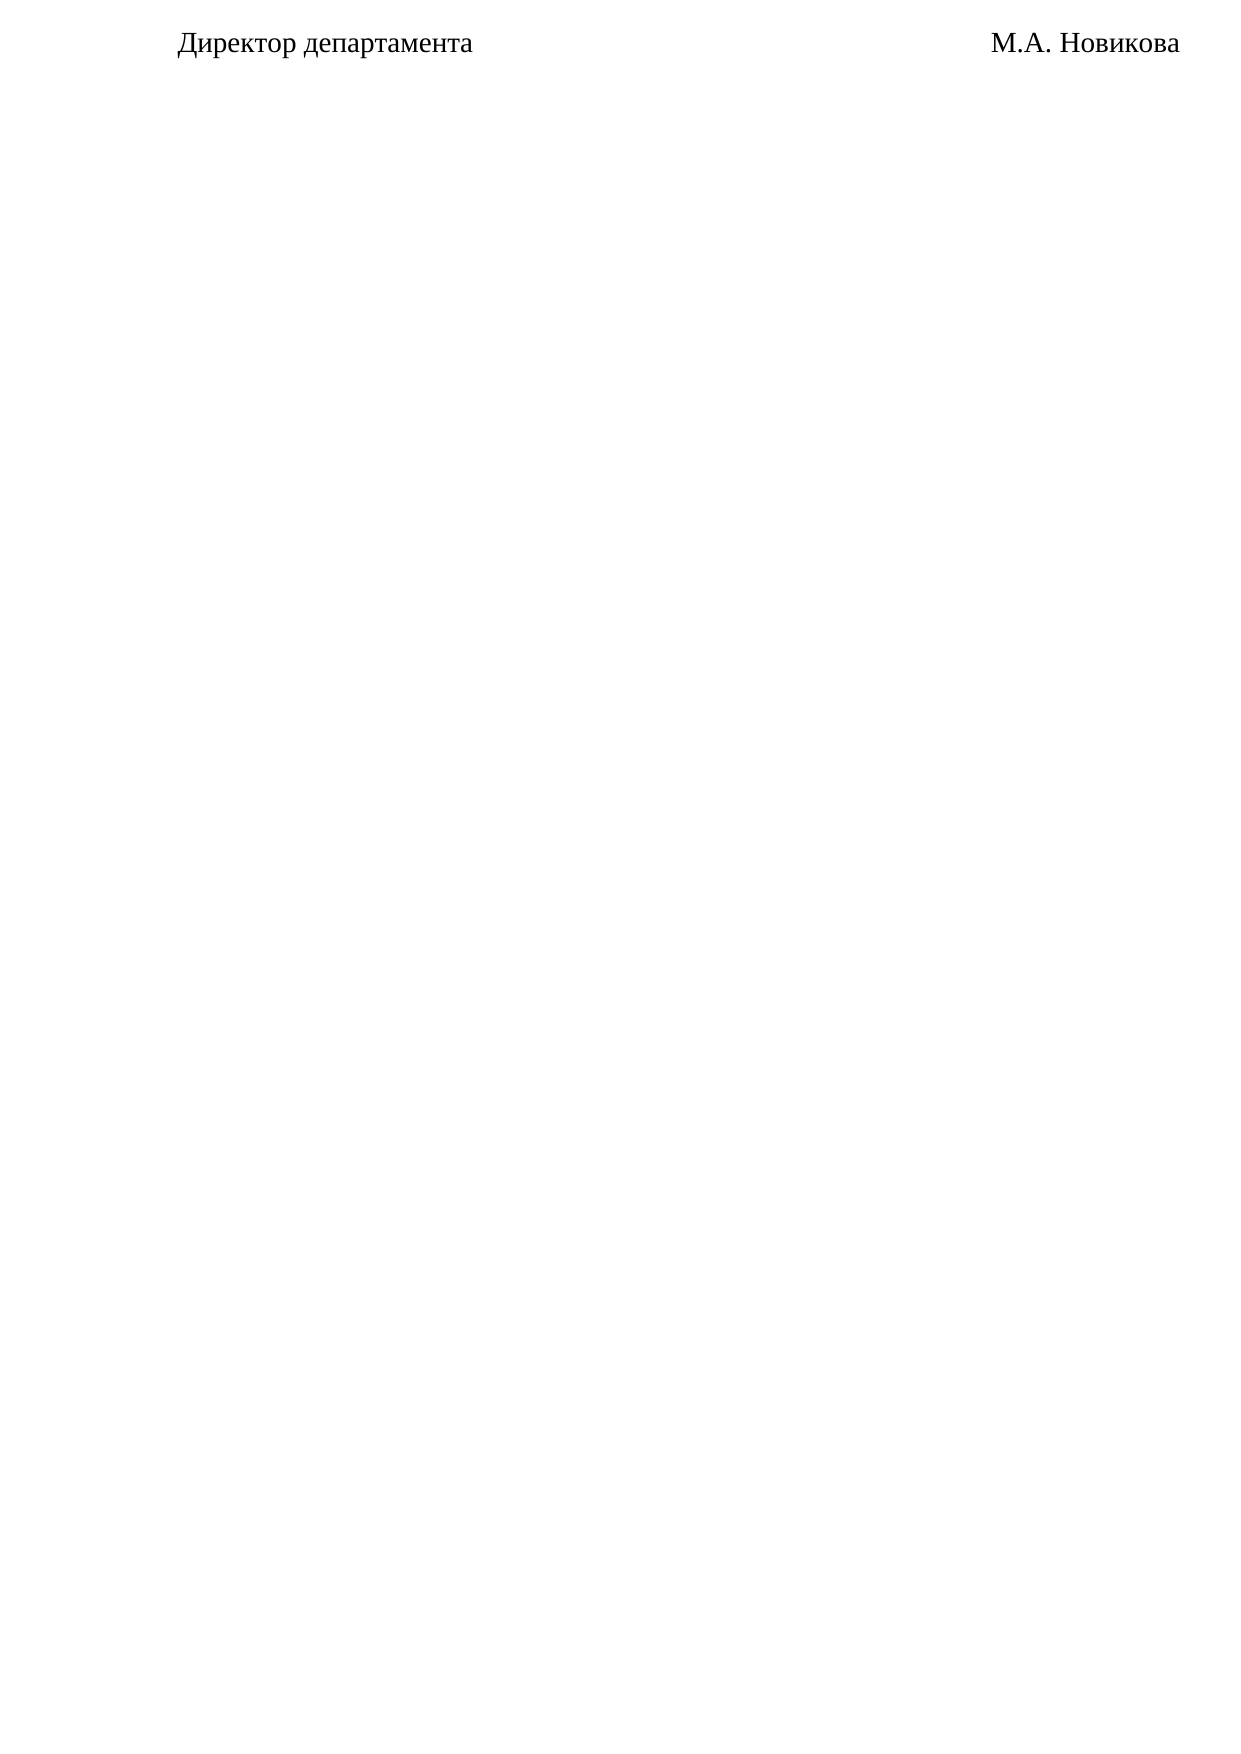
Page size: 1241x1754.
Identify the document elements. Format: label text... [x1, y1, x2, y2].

text Директор департамента М.А. Новикова [177, 25, 1181, 58]
